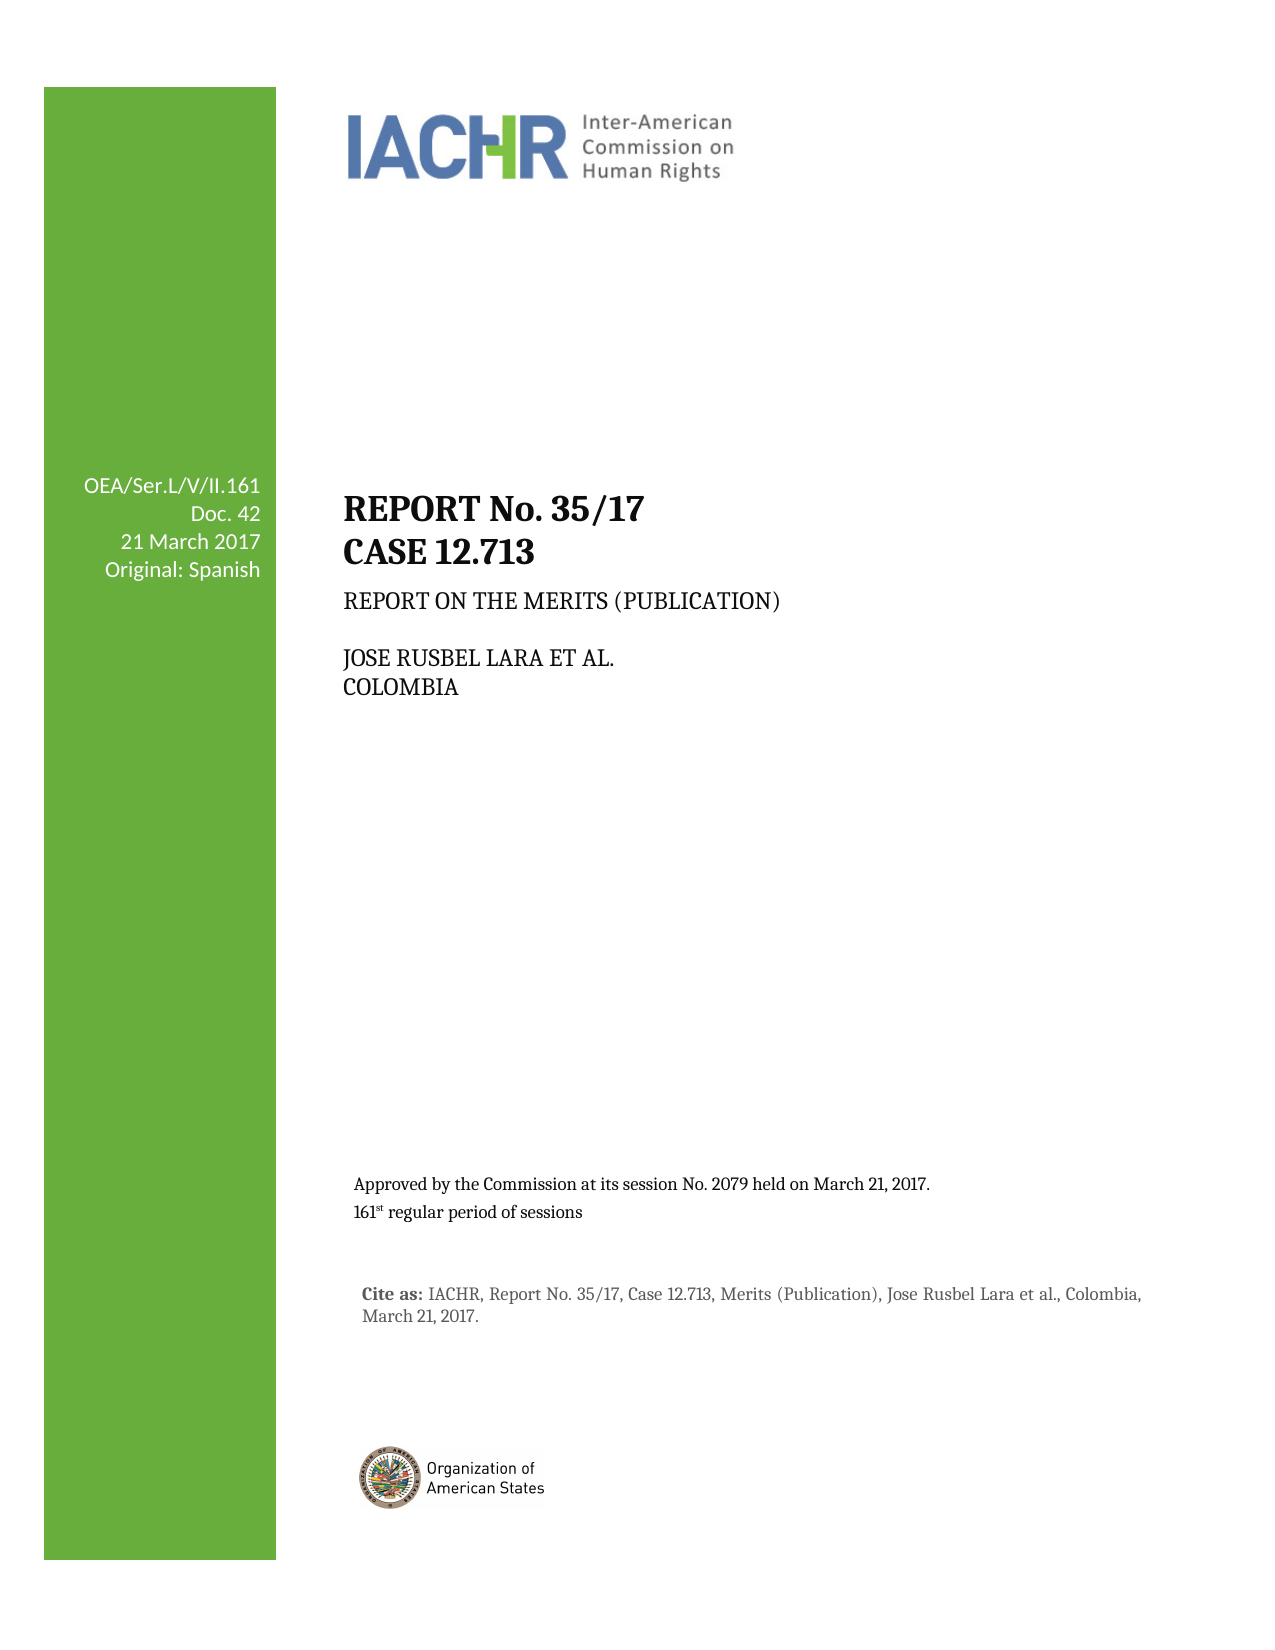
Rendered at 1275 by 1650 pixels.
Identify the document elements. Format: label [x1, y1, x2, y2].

picture [359, 1446, 544, 1509]
picture [338, 106, 752, 186]
